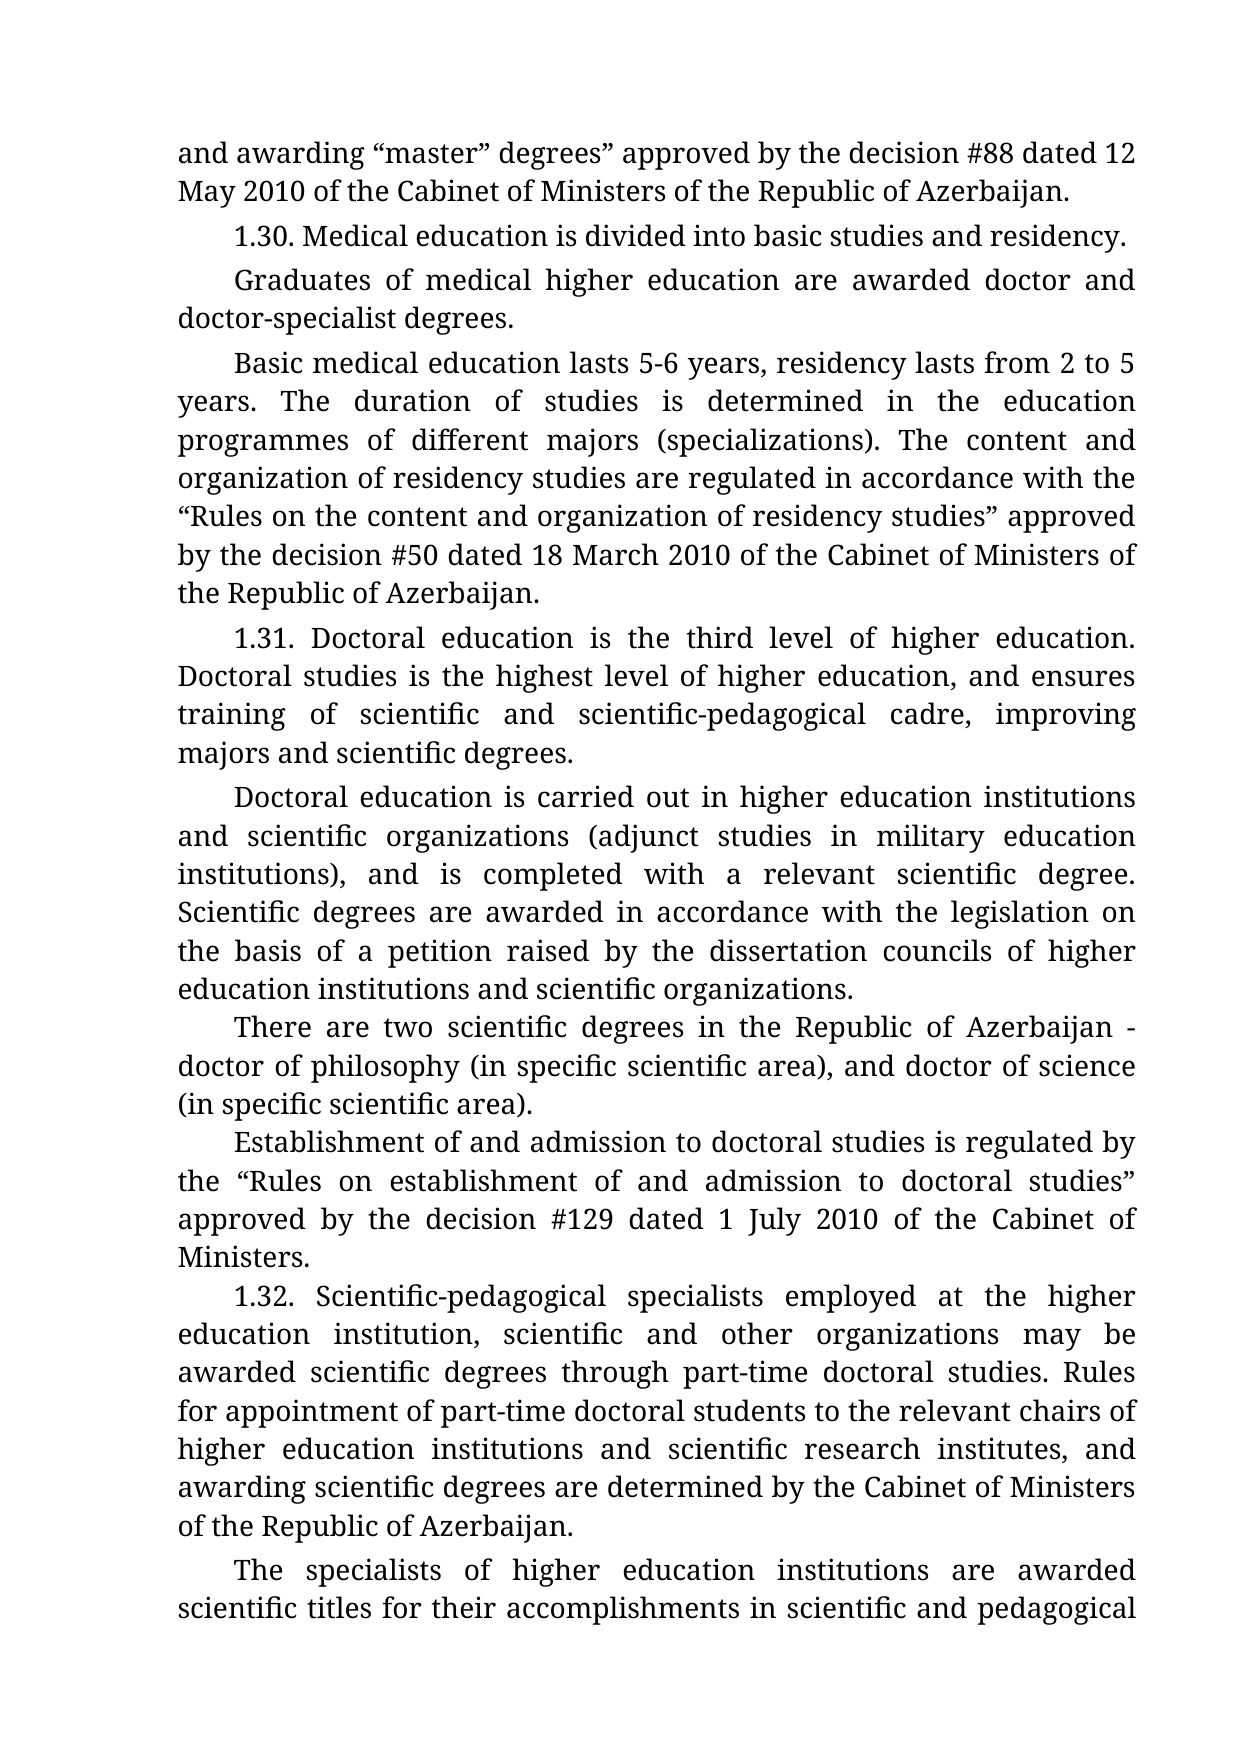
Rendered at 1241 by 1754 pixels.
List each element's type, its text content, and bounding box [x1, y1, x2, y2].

text 1.31. Doctoral education is the third level of higher education. Doctoral studies is the highest level of higher education, and ensures training of scientific and scientific-pedagogical cadre, improving majors and scientific degrees. [177, 618, 1137, 771]
text 1.30. Medical education is divided into basic studies and residency. [177, 216, 1137, 254]
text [177, 133, 1137, 209]
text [177, 1550, 1137, 1627]
text Establishment of and admission to doctoral studies is regulated by the “Rules on establishment of and admission to doctoral studies” approved by the decision #129 dated 1 July 2010 of the Cabinet of Ministers. [177, 1122, 1137, 1276]
text Basic medical education lasts 5-6 years, residency lasts from 2 to 5 years. The duration of studies is determined in the education programmes of different majors (specializations). The content and organization of residency studies are regulated in accordance with the “Rules on the content and organization of residency studies” approved by the decision #50 dated 18 March 2010 of the Cabinet of Ministers of the Republic of Azerbaijan. [177, 343, 1137, 612]
text Doctoral education is carried out in higher education institutions and scientific organizations (adjunct studies in military education institutions), and is completed with a relevant scientific degree. Scientific degrees are awarded in accordance with the legislation on the basis of a petition raised by the dissertation councils of higher education institutions and scientific organizations. [177, 777, 1137, 1007]
text 1.32. Scientific-pedagogical specialists employed at the higher education institution, scientific and other organizations may be awarded scientific degrees through part-time doctoral studies. Rules for appointment of part-time doctoral students to the relevant chairs of higher education institutions and scientific research institutes, and awarding scientific degrees are determined by the Cabinet of Ministers of the Republic of Azerbaijan. [177, 1276, 1137, 1544]
text There are two scientific degrees in the Republic of Azerbaijan - doctor of philosophy (in specific scientific area), and doctor of science (in specific scientific area). [177, 1007, 1137, 1122]
text Graduates of medical higher education are awarded doctor and doctor-specialist degrees. [177, 260, 1137, 337]
